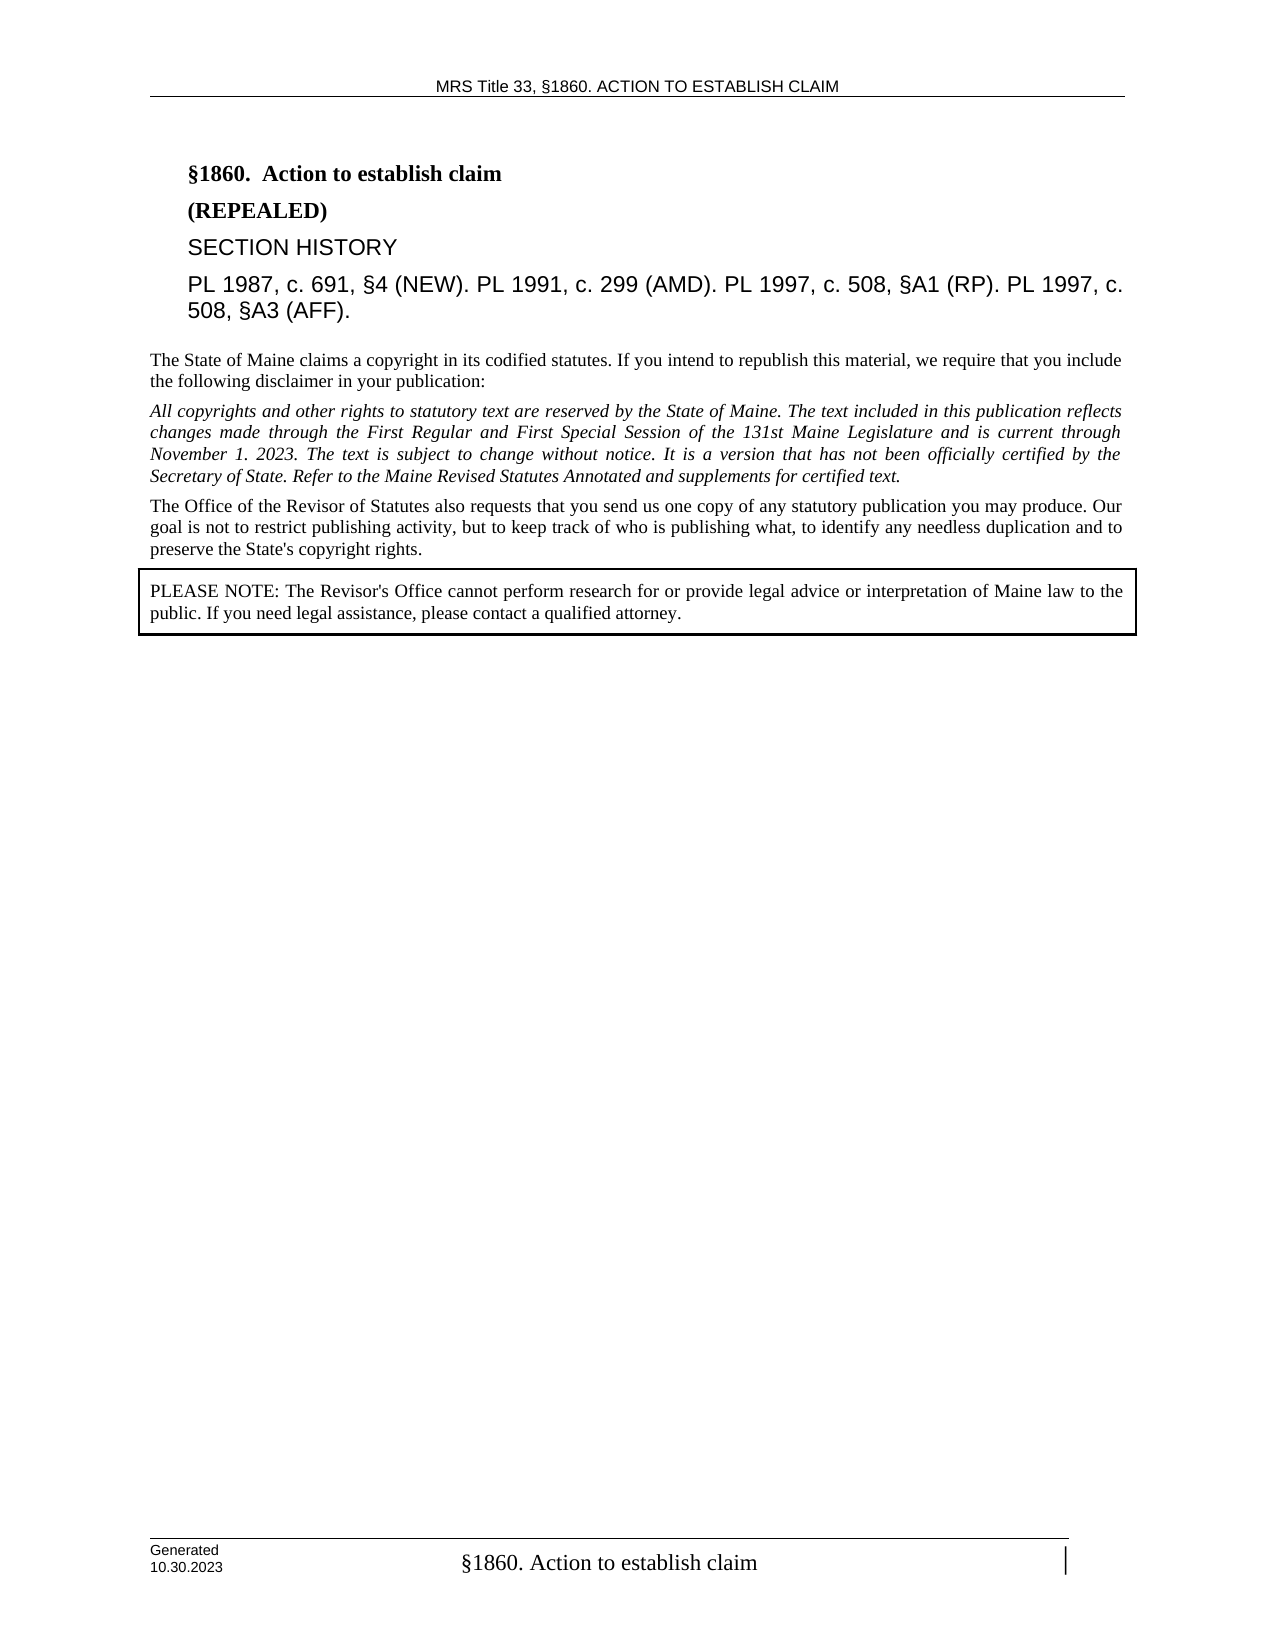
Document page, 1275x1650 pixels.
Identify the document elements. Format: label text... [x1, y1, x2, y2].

text The Office of the Revisor of Statutes also requests that you send us one copy of any statutory publication you may produce. Our goal is not to restrict publishing activity, but to keep track of who is publishing what, to identify any needless duplication and to preserve the State's copyright rights. [150, 494, 1125, 559]
text §1860. Action to establish claim [187, 160, 1125, 187]
text The State of Maine claims a copyright in its codified statutes. If you intend to republish this material, we require that you include the following disclaimer in your publication: [150, 348, 1125, 392]
text (REPEALED) [187, 197, 1125, 223]
text PL 1987, c. 691, §4 (NEW). PL 1991, c. 299 (AMD). PL 1997, c. 508, §A1 (RP). PL 1997, c. 508, §A3 (AFF). [187, 271, 1125, 323]
text All copyrights and other rights to statutory text are reserved by the State of Maine. The text included in this publication reflects changes made through the First Regular and First Special Session of the 131st Maine Legislature and is current through November 1. 2023 . The text is subject to change without notice. It is a version that has not been officially certified by the Secretary of State. Refer to the Maine Revised Statutes Annotated and supplements for certified text. [150, 400, 1125, 486]
text SECTION HISTORY [187, 234, 1125, 260]
text PLEASE NOTE: The Revisor's Office cannot perform research for or provide legal advice or interpretation of Maine law to the public. If you need legal assistance, please contact a qualified attorney. [140, 570, 1135, 633]
